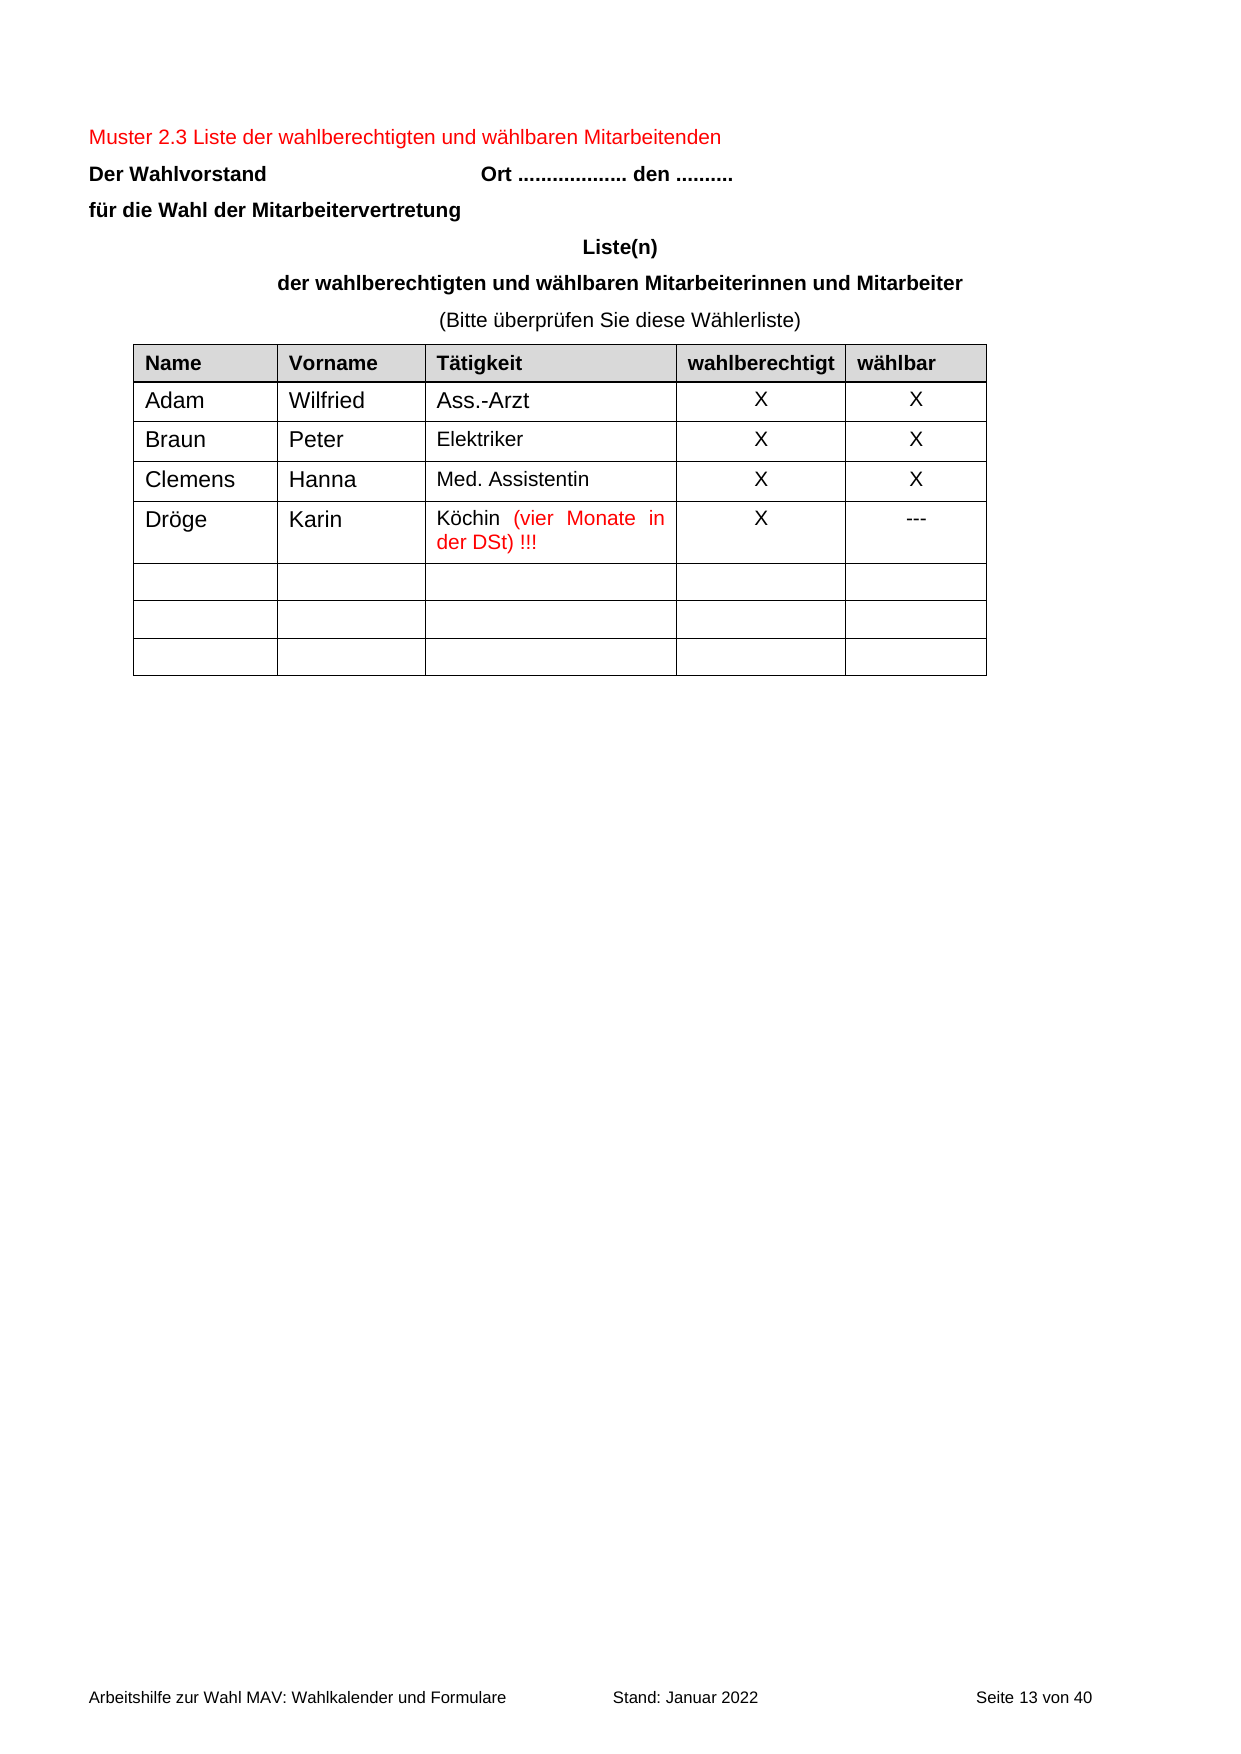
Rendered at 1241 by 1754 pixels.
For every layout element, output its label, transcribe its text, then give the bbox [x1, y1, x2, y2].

table_cell [846, 601, 986, 637]
table_cell --- [846, 502, 986, 562]
text der wahlberechtigten und wählbaren Mitarbeiterinnen und Mitarbeiter [89, 271, 1152, 295]
table_cell Köchin (vier Monate in der DSt) !!! [426, 502, 676, 562]
table_cell Karin [278, 502, 425, 562]
text Muster 2.3 Liste der wahlberechtigten und wählbaren Mitarbeitenden [89, 125, 1152, 149]
table_cell [426, 601, 676, 637]
table_cell X [677, 383, 845, 421]
table_cell Adam [134, 383, 277, 421]
table_cell [846, 564, 986, 600]
table_cell X [846, 383, 986, 421]
table_cell Hanna [278, 462, 425, 501]
table_header wählbar [846, 345, 986, 381]
table_cell [846, 639, 986, 675]
table_cell [278, 601, 425, 637]
table_header Tätigkeit [426, 345, 676, 381]
table_cell [278, 564, 425, 600]
table_cell Clemens [134, 462, 277, 501]
table_cell X [846, 462, 986, 501]
table_cell Peter [278, 422, 425, 461]
table_header Name [134, 345, 277, 381]
table_cell [278, 639, 425, 675]
table_header wahlberechtigt [677, 345, 845, 381]
table_cell Wilfried [278, 383, 425, 421]
table_cell [677, 601, 845, 637]
text Der Wahlvorstand Ort ................... den .......... [89, 162, 1075, 186]
table_cell [426, 639, 676, 675]
table_cell Dröge [134, 502, 277, 562]
table_cell [677, 564, 845, 600]
table_cell [677, 639, 845, 675]
table_cell X [677, 502, 845, 562]
text (Bitte überprüfen Sie diese Wählerliste) [89, 307, 1152, 331]
text für die Wahl der Mitarbeitervertretung [89, 198, 1152, 222]
table_cell Med. Assistentin [426, 462, 676, 501]
table_cell X [846, 422, 986, 461]
table_cell [426, 564, 676, 600]
table_cell X [677, 422, 845, 461]
text Liste(n) [89, 234, 1152, 258]
table_header Vorname [278, 345, 425, 381]
table_cell [134, 564, 277, 600]
table_cell [134, 639, 277, 675]
table_cell [134, 601, 277, 637]
table_cell Elektriker [426, 422, 676, 461]
table_cell Ass.-Arzt [426, 383, 676, 421]
table_cell Braun [134, 422, 277, 461]
table_cell X [677, 462, 845, 501]
